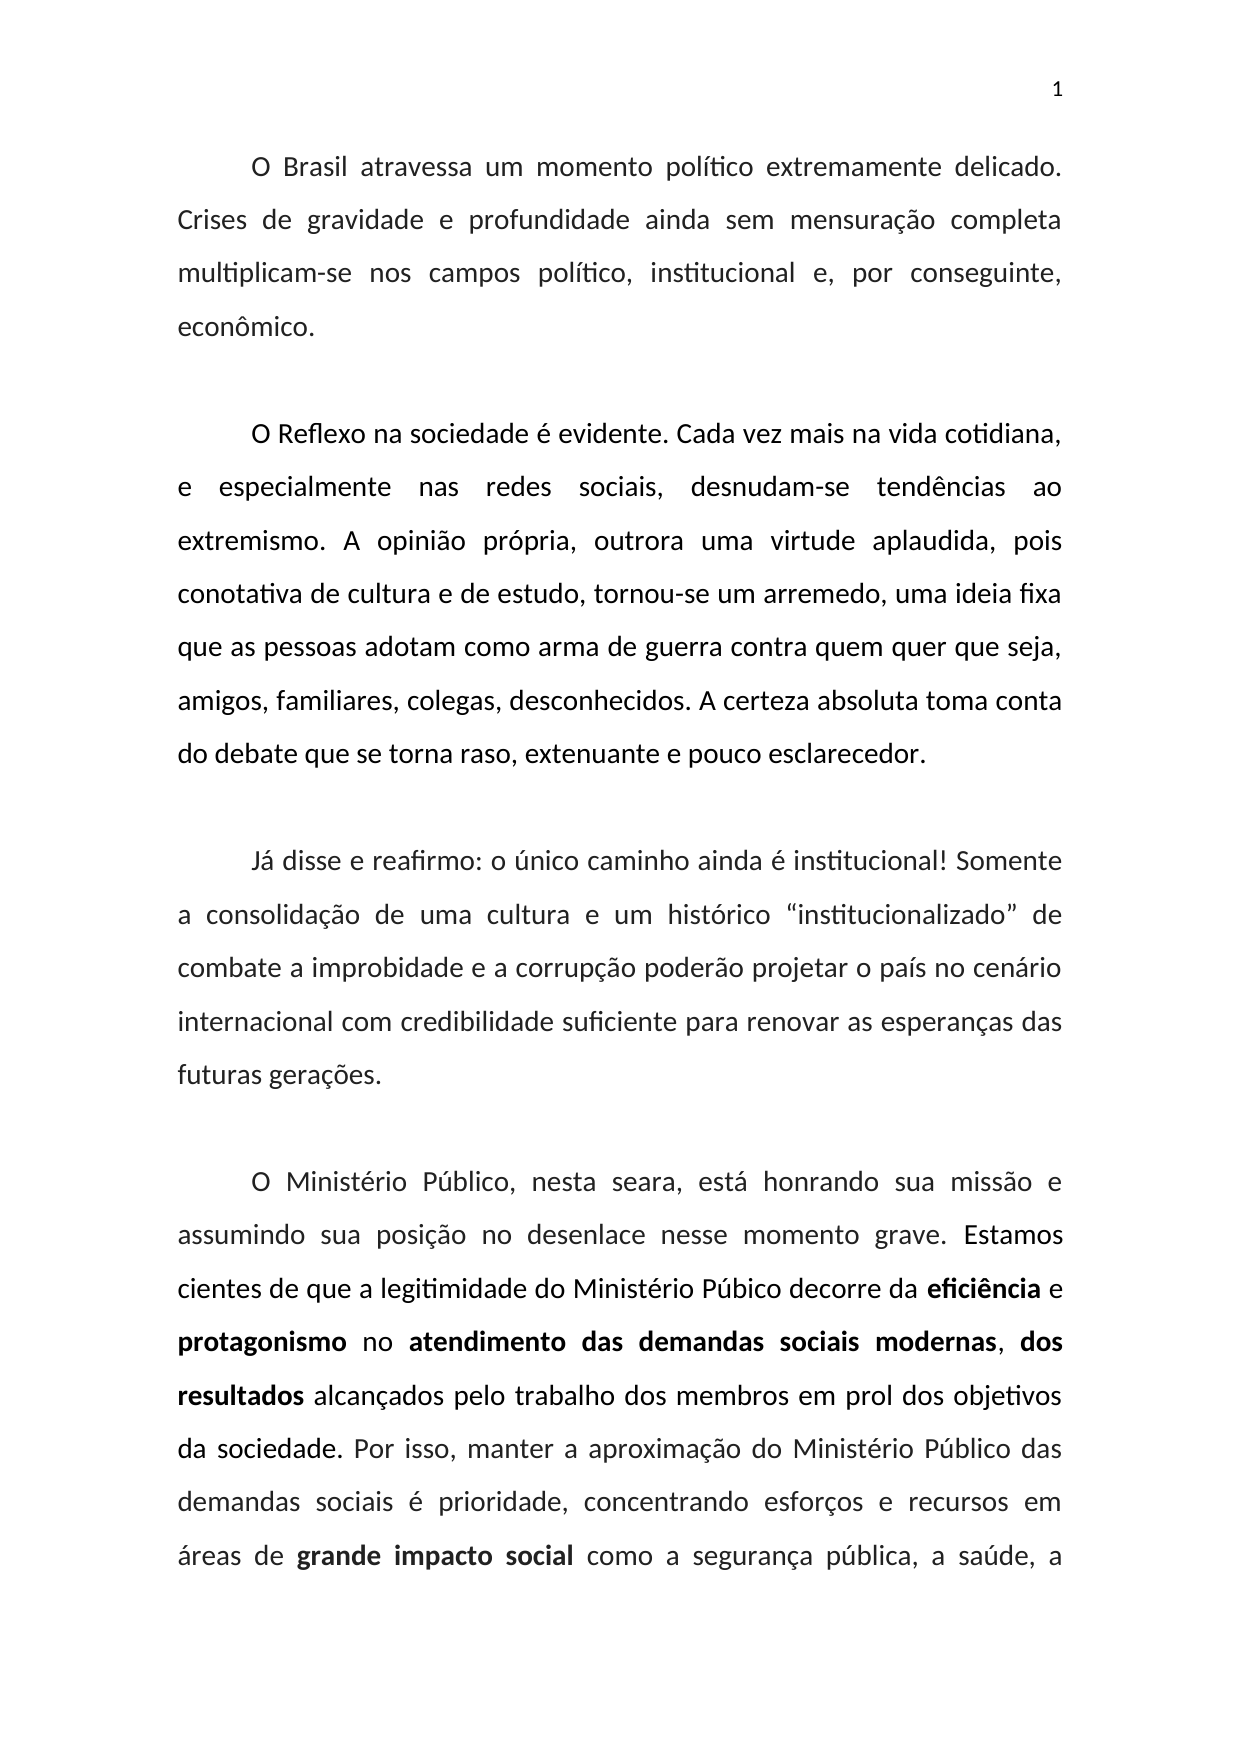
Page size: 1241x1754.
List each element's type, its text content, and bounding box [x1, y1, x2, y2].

text O Reflexo na sociedade é evidente. Cada vez mais na vida cotidiana, e especialmente nas redes sociais, desnudam-se tendências ao extremismo. A opinião própria, outrora uma virtude aplaudida, pois conotativa de cultura e de estudo, tornou-se um arremedo, uma ideia fixa que as pessoas adotam como arma de guerra contra quem quer que seja, amigos, familiares, colegas, desconhecidos. A certeza absoluta toma conta do debate que se torna raso, extenuante e pouco esclarecedor. [177, 415, 1063, 771]
text Já disse e reafirmo: o único caminho ainda é institucional! Somente a consolidação de uma cultura e um histórico “institucionalizado” de combate a improbidade e a corrupção poderão projetar o país no cenário internacional com credibilidade suficiente para renovar as esperanças das futuras gerações. [177, 842, 1063, 1092]
text O Brasil atravessa um momento político extremamente delicado. Crises de gravidade e profundidade ainda sem mensuração completa multiplicam-se nos campos político, institucional e, por conseguinte, econômico. [177, 148, 1063, 343]
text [177, 1163, 1063, 1573]
